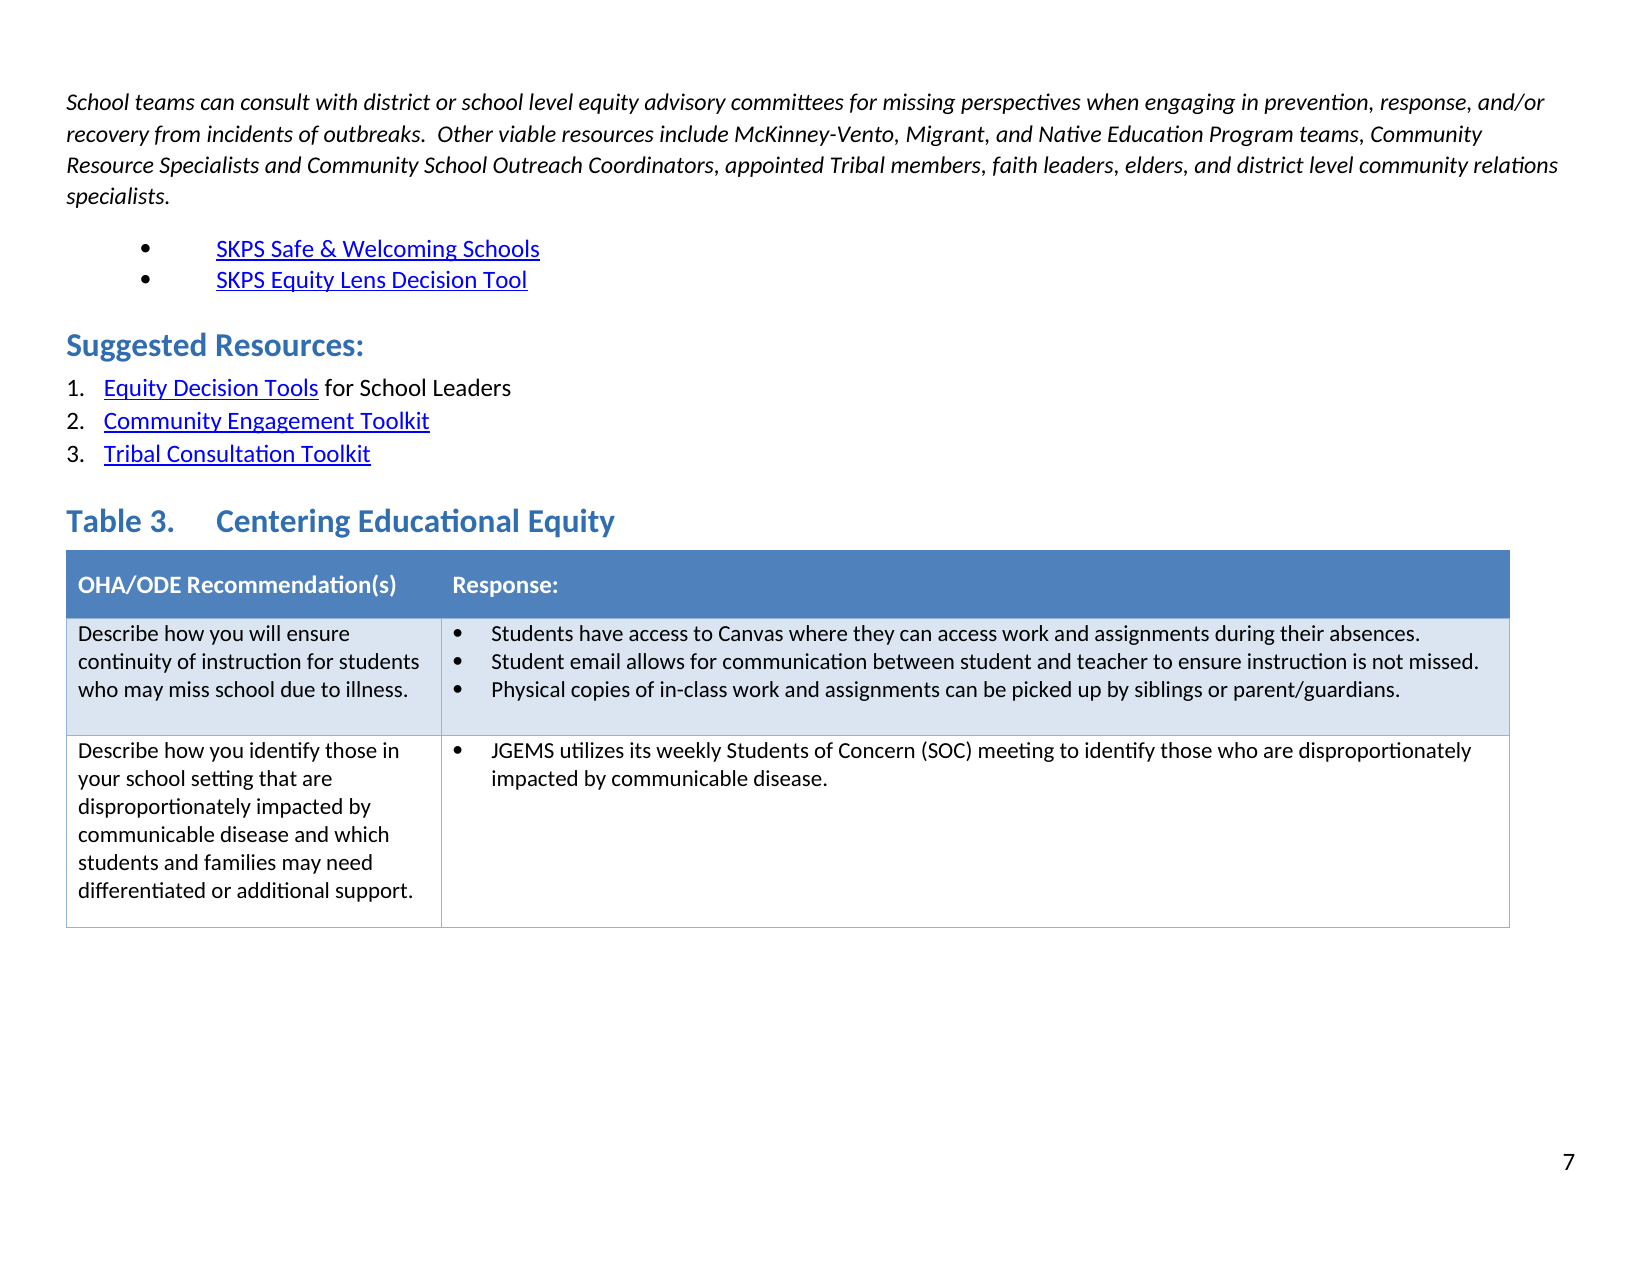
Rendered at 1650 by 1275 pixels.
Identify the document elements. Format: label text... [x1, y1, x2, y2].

list Tribal Consultation Toolkit [66, 438, 1575, 469]
table_cell Students have access to Canvas where they can access work and assignments during their absences. Student email allows for communication between student and teacher to ensure instruction is not missed. Physical copies of in-class work and assignments can be picked up by siblings or parent/guardians. [442, 619, 1509, 735]
list SKPS Equity Lens Decision Tool [141, 264, 1575, 294]
list Equity Decision Tools for School Leaders [66, 373, 1575, 403]
table_header Response: [442, 551, 1509, 618]
table_header OHA/ODE Recommendation(s) [67, 551, 441, 618]
list SKPS Safe & Welcoming Schools [141, 233, 1575, 264]
table_cell Describe how you will ensure continuity of instruction for students who may miss school due to illness. [67, 619, 441, 735]
subtitle Table 3. Centering Educational Equity [66, 501, 1575, 541]
table_cell JGEMS utilizes its weekly Students of Concern (SOC) meeting to identify those who are disproportionately impacted by communicable disease. [442, 736, 1509, 927]
subtitle Suggested Resources: [66, 323, 1575, 364]
text School teams can consult with district or school level equity advisory committees for missing perspectives when engaging in prevention, response, and/or recovery from incidents of outbreaks. Other viable resources include McKinney-Vento, Migrant, and Native Education Program teams, Community Resource Specialists and Community School Outreach Coordinators, appointed Tribal members, faith leaders, elders, and district level community relations specialists. [66, 87, 1575, 211]
table_cell Describe how you identify those in your school setting that are disproportionately impacted by communicable disease and which students and families may need differentiated or additional support. [67, 736, 441, 927]
list Community Engagement Toolkit [66, 406, 1575, 436]
